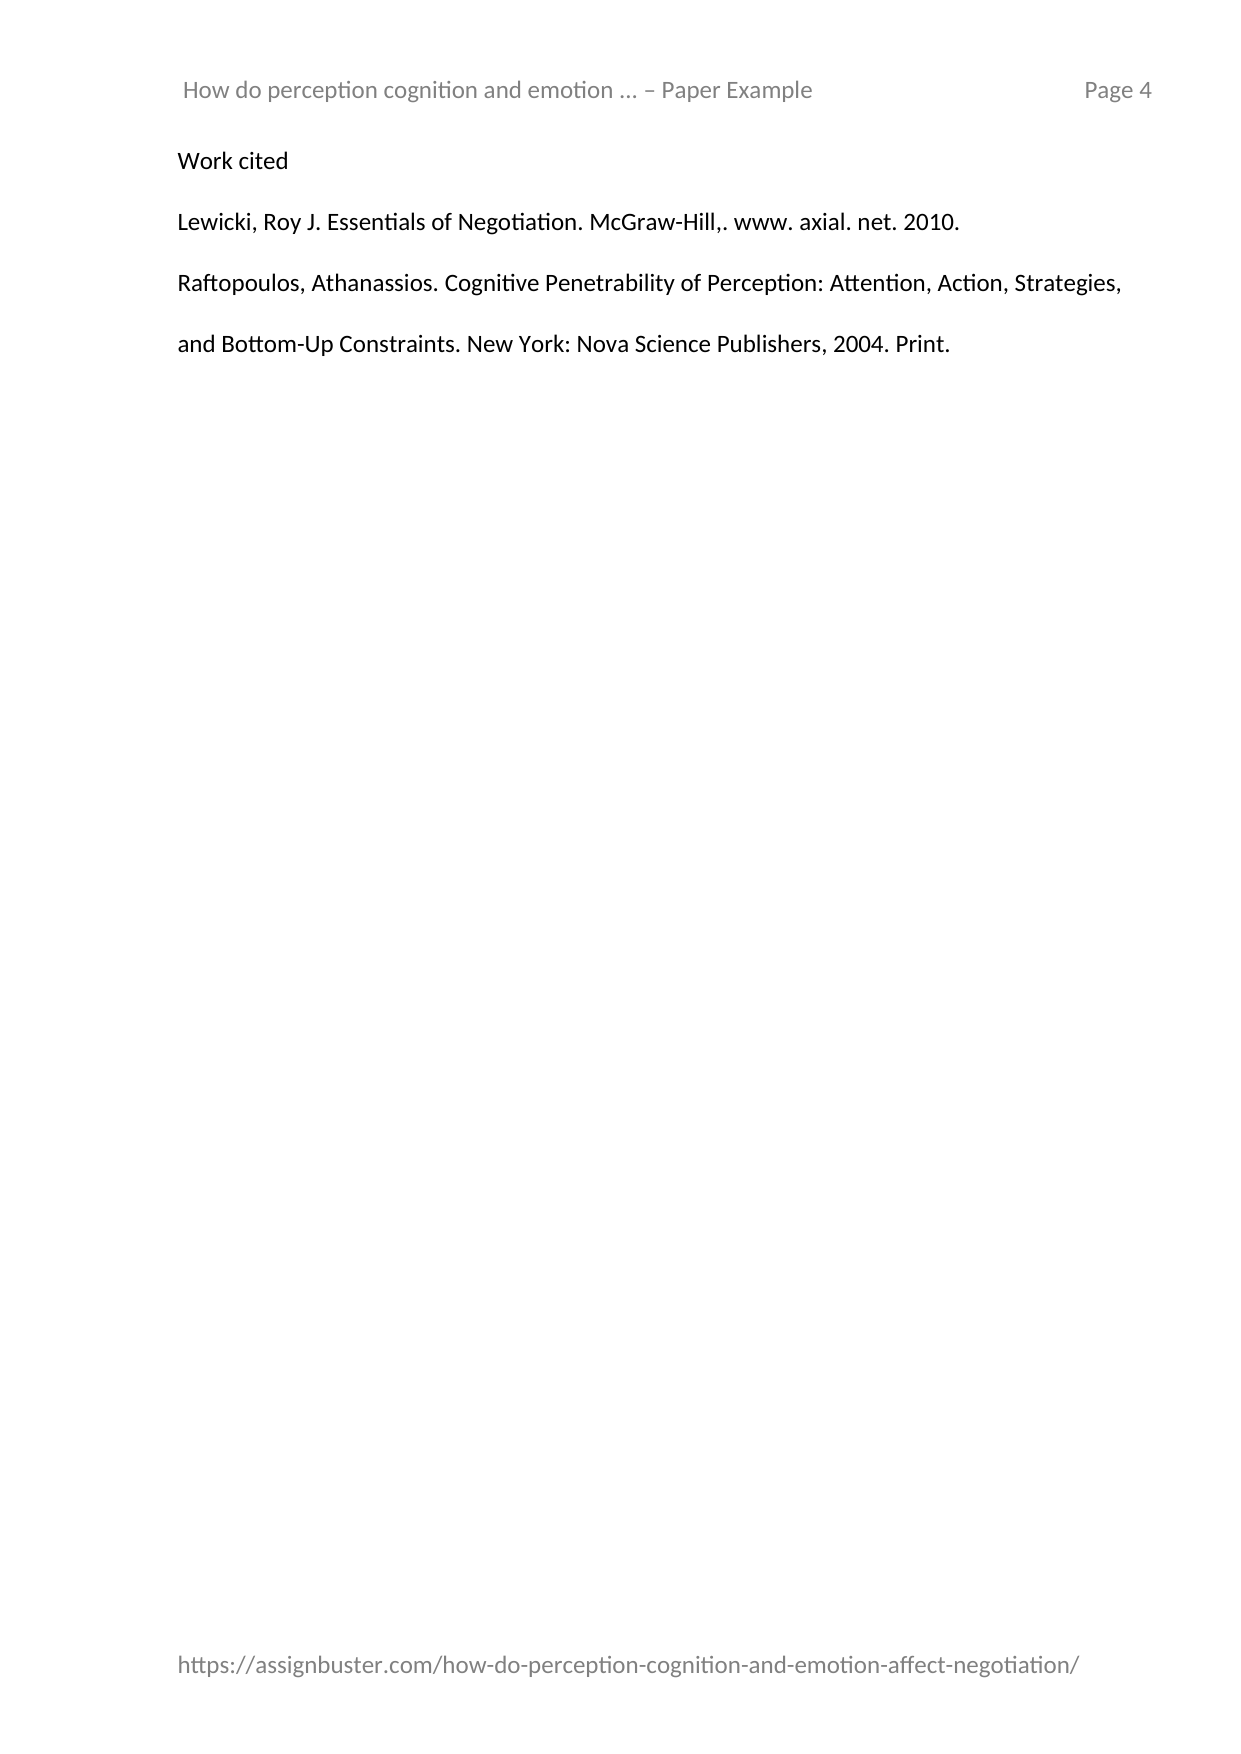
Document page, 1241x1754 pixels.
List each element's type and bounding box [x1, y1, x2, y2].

text [177, 145, 1152, 359]
